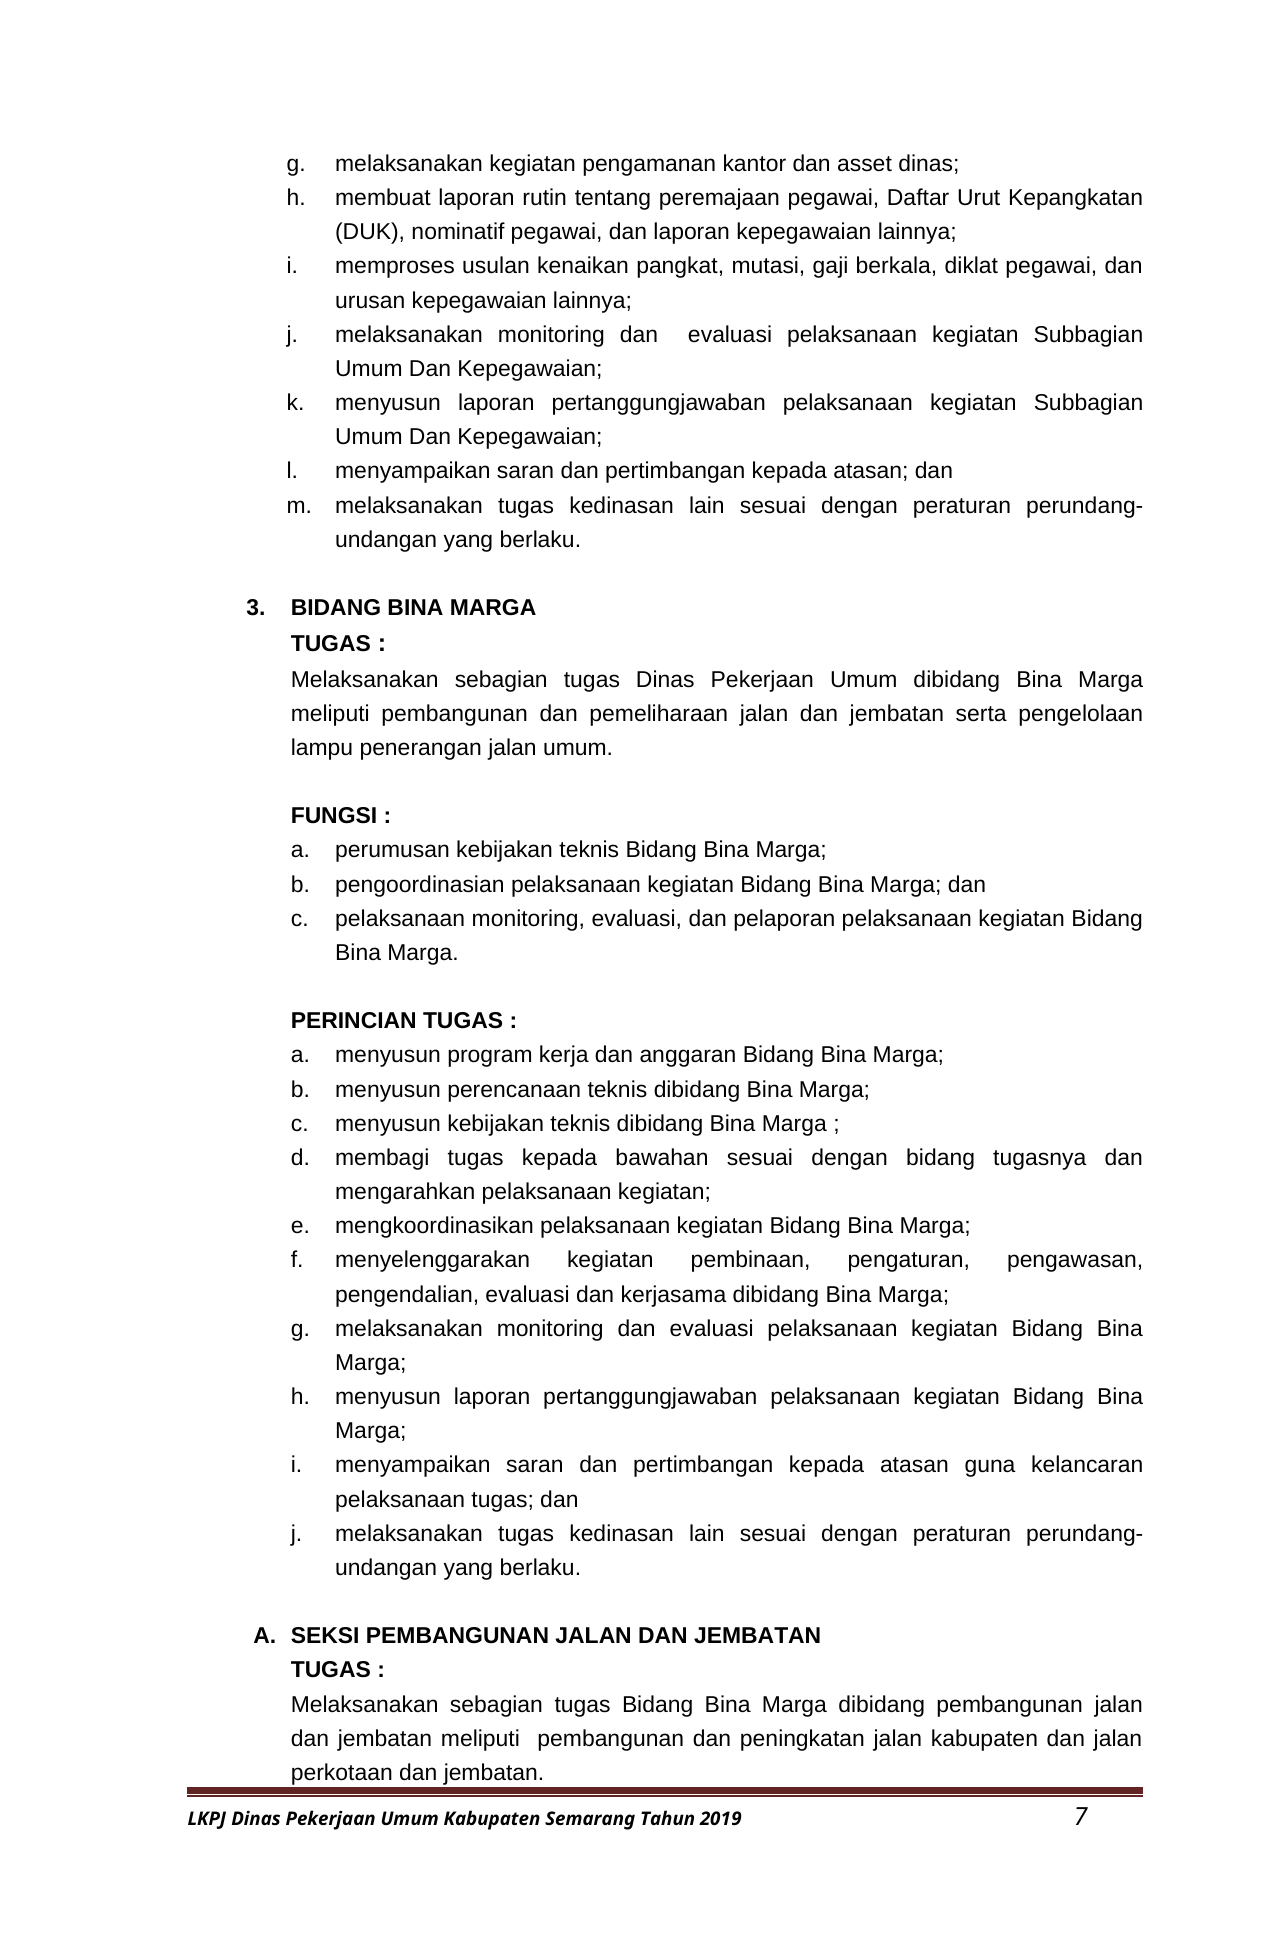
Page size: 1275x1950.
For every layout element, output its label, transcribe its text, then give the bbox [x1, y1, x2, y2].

text TUGAS : [291, 1656, 1143, 1683]
list membuat laporan rutin tentang peremajaan pegawai, Daftar Urut Kepangkatan (DUK), nominatif pegawai, dan laporan kepegawaian lainnya; [286, 184, 1143, 245]
text Melaksanakan sebagian tugas Bidang Bina Marga dibidang pembangunan jalan dan jembatan meliputi pembangunan dan peningkatan jalan kabupaten dan jalan perkotaan dan jembatan. [291, 1691, 1143, 1785]
list melaksanakan kegiatan pengamanan kantor dan asset dinas; [286, 150, 1143, 176]
list menyampaikan saran dan pertimbangan kepada atasan guna kelancaran pelaksanaan tugas; dan [291, 1451, 1143, 1512]
list membagi tugas kepada bawahan sesuai dengan bidang tugasnya dan mengarahkan pelaksanaan kegiatan; [291, 1144, 1143, 1204]
text FUNGSI : [291, 802, 1143, 829]
list menyelenggarakan kegiatan pembinaan, pengaturan, pengawasan, pengendalian, evaluasi dan kerjasama dibidang Bina Marga; [291, 1246, 1143, 1307]
list mengkoordinasikan pelaksanaan kegiatan Bidang Bina Marga; [291, 1212, 1143, 1239]
list SEKSI PEMBANGUNAN JALAN DAN JEMBATAN [253, 1622, 1143, 1649]
text PERINCIAN TUGAS : [291, 1007, 1143, 1034]
list pengoordinasian pelaksanaan kegiatan Bidang Bina Marga; dan [291, 871, 1143, 897]
subtitle BIDANG BINA MARGA [246, 594, 1143, 621]
list melaksanakan tugas kedinasan lain sesuai dengan peraturan perundang-undangan yang berlaku. [286, 492, 1143, 552]
list menyusun kebijakan teknis dibidang Bina Marga ; [291, 1110, 1143, 1136]
list perumusan kebijakan teknis Bidang Bina Marga; [291, 836, 1143, 863]
list menyampaikan saran dan pertimbangan kepada atasan; dan [286, 457, 1143, 484]
text TUGAS : [291, 628, 1143, 657]
text Melaksanakan sebagian tugas Dinas Pekerjaan Umum dibidang Bina Marga meliputi pembangunan dan pemeliharaan jalan dan jembatan serta pengelolaan lampu penerangan jalan umum. [291, 666, 1143, 760]
list pelaksanaan monitoring, evaluasi, dan pelaporan pelaksanaan kegiatan Bidang Bina Marga. [291, 905, 1143, 965]
list memproses usulan kenaikan pangkat, mutasi, gaji berkala, diklat pegawai, dan urusan kepegawaian lainnya; [286, 252, 1143, 313]
list menyusun laporan pertanggungjawaban pelaksanaan kegiatan Bidang Bina Marga; [291, 1383, 1143, 1444]
list menyusun perencanaan teknis dibidang Bina Marga; [291, 1076, 1143, 1102]
list melaksanakan monitoring dan evaluasi pelaksanaan kegiatan Bidang Bina Marga; [291, 1315, 1143, 1375]
list melaksanakan tugas kedinasan lain sesuai dengan peraturan perundang-undangan yang berlaku. [291, 1520, 1143, 1580]
list melaksanakan monitoring dan evaluasi pelaksanaan kegiatan Subbagian Umum Dan Kepegawaian; [286, 321, 1143, 381]
list menyusun laporan pertanggungjawaban pelaksanaan kegiatan Subbagian Umum Dan Kepegawaian; [286, 389, 1143, 450]
list menyusun program kerja dan anggaran Bidang Bina Marga; [291, 1041, 1143, 1068]
